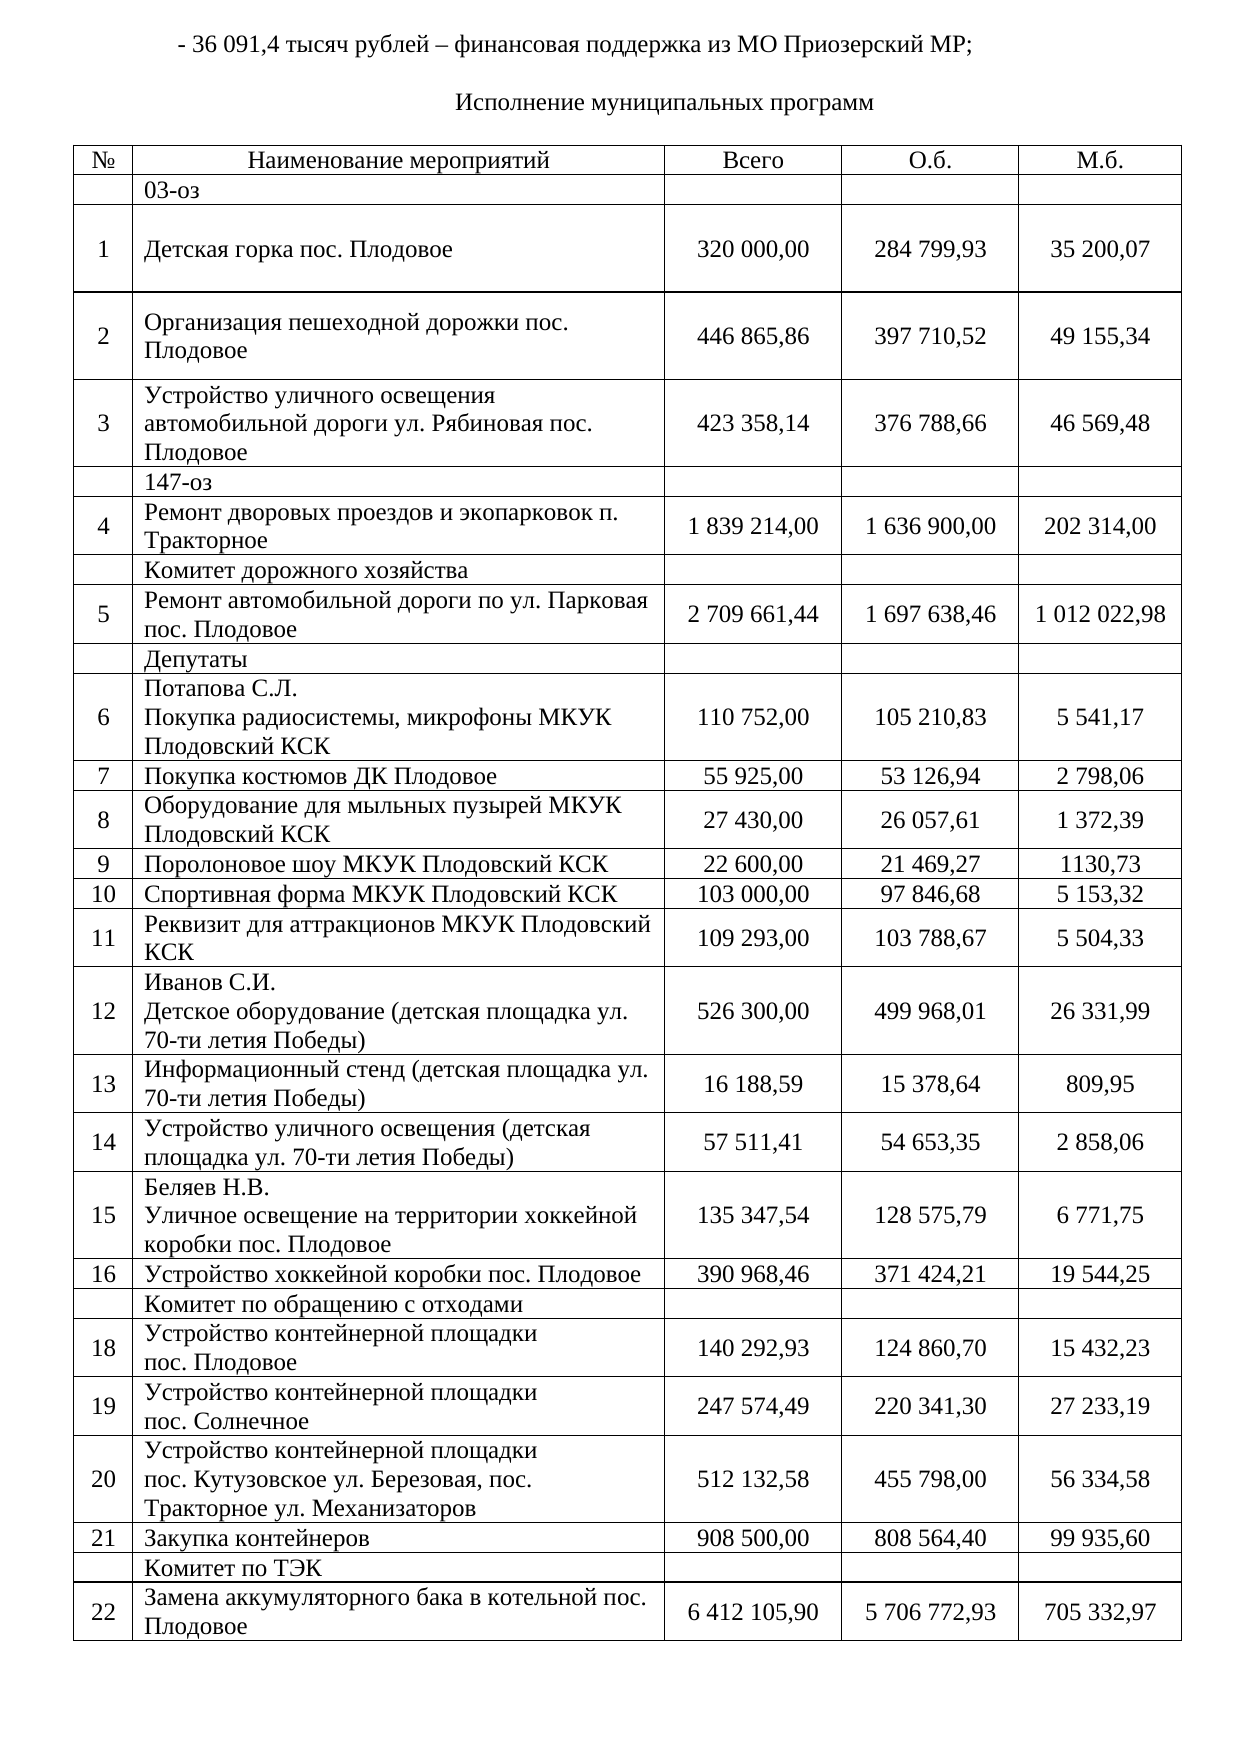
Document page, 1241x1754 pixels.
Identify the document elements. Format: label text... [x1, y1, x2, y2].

table_cell 128 575,79 [842, 1172, 1018, 1258]
table_cell 512 132,58 [665, 1436, 841, 1522]
table_cell Реквизит для аттракционов МКУК Плодовский КСК [133, 909, 664, 966]
table_cell 54 653,35 [842, 1113, 1018, 1171]
table_cell [665, 644, 841, 672]
table_cell [842, 175, 1018, 204]
table_cell 53 126,94 [842, 761, 1018, 789]
table_cell 46 569,48 [1019, 380, 1181, 466]
table_cell 21 469,27 [842, 849, 1018, 878]
table_cell Иванов С.И. Детское оборудование (детская площадка ул. 70-ти летия Победы) [133, 967, 664, 1053]
table_cell [74, 555, 132, 584]
table_cell 27 233,19 [1019, 1377, 1181, 1434]
table_cell 22 600,00 [665, 849, 841, 878]
table_cell 4 [74, 497, 132, 554]
table_cell 135 347,54 [665, 1172, 841, 1258]
table_cell [665, 1553, 841, 1581]
table_cell [1019, 1553, 1181, 1581]
table_cell 202 314,00 [1019, 497, 1181, 554]
table_cell 908 500,00 [665, 1523, 841, 1552]
table_cell 705 332,97 [1019, 1583, 1181, 1640]
table_cell 2 [74, 293, 132, 379]
table_cell 2 798,06 [1019, 761, 1181, 789]
table_cell 03-оз [133, 175, 664, 204]
table_cell 526 300,00 [665, 967, 841, 1053]
table_cell Потапова С.Л. Покупка радиосистемы, микрофоны МКУК Плодовский КСК [133, 674, 664, 760]
table_cell 20 [74, 1436, 132, 1522]
table_cell 49 155,34 [1019, 293, 1181, 379]
table_cell [665, 467, 841, 496]
table_cell Комитет дорожного хозяйства [133, 555, 664, 584]
table_cell 22 [74, 1583, 132, 1640]
table_cell 1 012 022,98 [1019, 585, 1181, 643]
table_cell Спортивная форма МКУК Плодовский КСК [133, 879, 664, 908]
table_cell 19 [74, 1377, 132, 1434]
table_cell [74, 644, 132, 672]
table_cell [665, 175, 841, 204]
table_cell [842, 467, 1018, 496]
table_cell 455 798,00 [842, 1436, 1018, 1522]
table_cell [1019, 555, 1181, 584]
table_cell 97 846,68 [842, 879, 1018, 908]
table_cell [842, 644, 1018, 672]
table_cell 18 [74, 1319, 132, 1376]
table_cell 7 [74, 761, 132, 789]
table_cell 2 709 661,44 [665, 585, 841, 643]
table_cell Ремонт автомобильной дороги по ул. Парковая пос. Плодовое [133, 585, 664, 643]
table_cell 1 [74, 205, 132, 291]
table_cell Устройство контейнерной площадки пос. Плодовое [133, 1319, 664, 1376]
table_cell 26 331,99 [1019, 967, 1181, 1053]
text - 36 091,4 тысяч рублей – финансовая поддержка из МО Приозерский МР; [177, 29, 1152, 58]
table_cell Устройство хоккейной коробки пос. Плодовое [133, 1259, 664, 1288]
table_cell 109 293,00 [665, 909, 841, 966]
table_cell 13 [74, 1055, 132, 1112]
table_header Наименование мероприятий [133, 146, 664, 174]
table_cell Комитет по обращению с отходами [133, 1289, 664, 1317]
table_cell 390 968,46 [665, 1259, 841, 1288]
table_cell 99 935,60 [1019, 1523, 1181, 1552]
table_cell Комитет по ТЭК [133, 1553, 664, 1581]
table_cell Закупка контейнеров [133, 1523, 664, 1552]
table_cell 10 [74, 879, 132, 908]
table_cell 16 188,59 [665, 1055, 841, 1112]
table_cell [842, 1289, 1018, 1317]
table_cell 2 858,06 [1019, 1113, 1181, 1171]
table_cell 57 511,41 [665, 1113, 841, 1171]
table_cell [842, 1553, 1018, 1581]
table_cell 110 752,00 [665, 674, 841, 760]
table_cell 809,95 [1019, 1055, 1181, 1112]
table_cell Устройство контейнерной площадки пос. Солнечное [133, 1377, 664, 1434]
table_cell 103 788,67 [842, 909, 1018, 966]
table_cell Устройство уличного освещения автомобильной дороги ул. Рябиновая пос. Плодовое [133, 380, 664, 466]
table_cell [1019, 467, 1181, 496]
table_cell 320 000,00 [665, 205, 841, 291]
table_cell [665, 555, 841, 584]
table_header М.б. [1019, 146, 1181, 174]
table_cell Беляев Н.В. Уличное освещение на территории хоккейной коробки пос. Плодовое [133, 1172, 664, 1258]
table_cell 1 839 214,00 [665, 497, 841, 554]
table_cell 397 710,52 [842, 293, 1018, 379]
table_cell Детская горка пос. Плодовое [133, 205, 664, 291]
text Исполнение муниципальных программ [177, 87, 1152, 116]
table_cell 376 788,66 [842, 380, 1018, 466]
table_cell 147-оз [133, 467, 664, 496]
table_cell Покупка костюмов ДК Плодовое [133, 761, 664, 789]
table_cell 1130,73 [1019, 849, 1181, 878]
table_cell 16 [74, 1259, 132, 1288]
table_cell Депутаты [133, 644, 664, 672]
table_cell 12 [74, 967, 132, 1053]
table_cell 423 358,14 [665, 380, 841, 466]
table_cell [74, 467, 132, 496]
table_cell 5 541,17 [1019, 674, 1181, 760]
table_cell 5 153,32 [1019, 879, 1181, 908]
table_cell 11 [74, 909, 132, 966]
table_cell 3 [74, 380, 132, 466]
table_cell Информационный стенд (детская площадка ул. 70-ти летия Победы) [133, 1055, 664, 1112]
table_cell 9 [74, 849, 132, 878]
table_cell 247 574,49 [665, 1377, 841, 1434]
table_header О.б. [842, 146, 1018, 174]
table_cell 6 412 105,90 [665, 1583, 841, 1640]
table_cell Оборудование для мыльных пузырей МКУК Плодовский КСК [133, 791, 664, 848]
table_cell 27 430,00 [665, 791, 841, 848]
table_cell 446 865,86 [665, 293, 841, 379]
table_cell Поролоновое шоу МКУК Плодовский КСК [133, 849, 664, 878]
table_cell 808 564,40 [842, 1523, 1018, 1552]
table_cell 5 706 772,93 [842, 1583, 1018, 1640]
table_header № [74, 146, 132, 174]
table_header Всего [665, 146, 841, 174]
table_cell [842, 555, 1018, 584]
table_cell 35 200,07 [1019, 205, 1181, 291]
table_cell Замена аккумуляторного бака в котельной пос. Плодовое [133, 1583, 664, 1640]
table_cell [1019, 644, 1181, 672]
table_cell 14 [74, 1113, 132, 1171]
table_cell 1 697 638,46 [842, 585, 1018, 643]
table_cell 26 057,61 [842, 791, 1018, 848]
table_cell [1019, 1289, 1181, 1317]
table_cell [1019, 175, 1181, 204]
table_cell 19 544,25 [1019, 1259, 1181, 1288]
table_cell Устройство уличного освещения (детская площадка ул. 70-ти летия Победы) [133, 1113, 664, 1171]
table_cell 15 432,23 [1019, 1319, 1181, 1376]
table_cell 15 378,64 [842, 1055, 1018, 1112]
table_cell [74, 1289, 132, 1317]
table_cell 15 [74, 1172, 132, 1258]
table_cell 284 799,93 [842, 205, 1018, 291]
table_cell 105 210,83 [842, 674, 1018, 760]
table_cell 6 [74, 674, 132, 760]
table_cell Устройство контейнерной площадки пос. Кутузовское ул. Березовая, пос. Тракторное ул. Механизаторов [133, 1436, 664, 1522]
table_cell 56 334,58 [1019, 1436, 1181, 1522]
table_cell 499 968,01 [842, 967, 1018, 1053]
table_cell 124 860,70 [842, 1319, 1018, 1376]
table_cell 1 636 900,00 [842, 497, 1018, 554]
table_cell 55 925,00 [665, 761, 841, 789]
table_cell 1 372,39 [1019, 791, 1181, 848]
table_cell Ремонт дворовых проездов и экопарковок п. Тракторное [133, 497, 664, 554]
table_cell [74, 175, 132, 204]
table_cell [74, 1553, 132, 1581]
table_cell [665, 1289, 841, 1317]
table_cell 140 292,93 [665, 1319, 841, 1376]
table_cell 220 341,30 [842, 1377, 1018, 1434]
table_cell 371 424,21 [842, 1259, 1018, 1288]
table_cell 5 504,33 [1019, 909, 1181, 966]
table_cell 21 [74, 1523, 132, 1552]
table_cell 5 [74, 585, 132, 643]
table_cell 8 [74, 791, 132, 848]
table_cell Организация пешеходной дорожки пос. Плодовое [133, 293, 664, 379]
table_cell 6 771,75 [1019, 1172, 1181, 1258]
table_cell 103 000,00 [665, 879, 841, 908]
